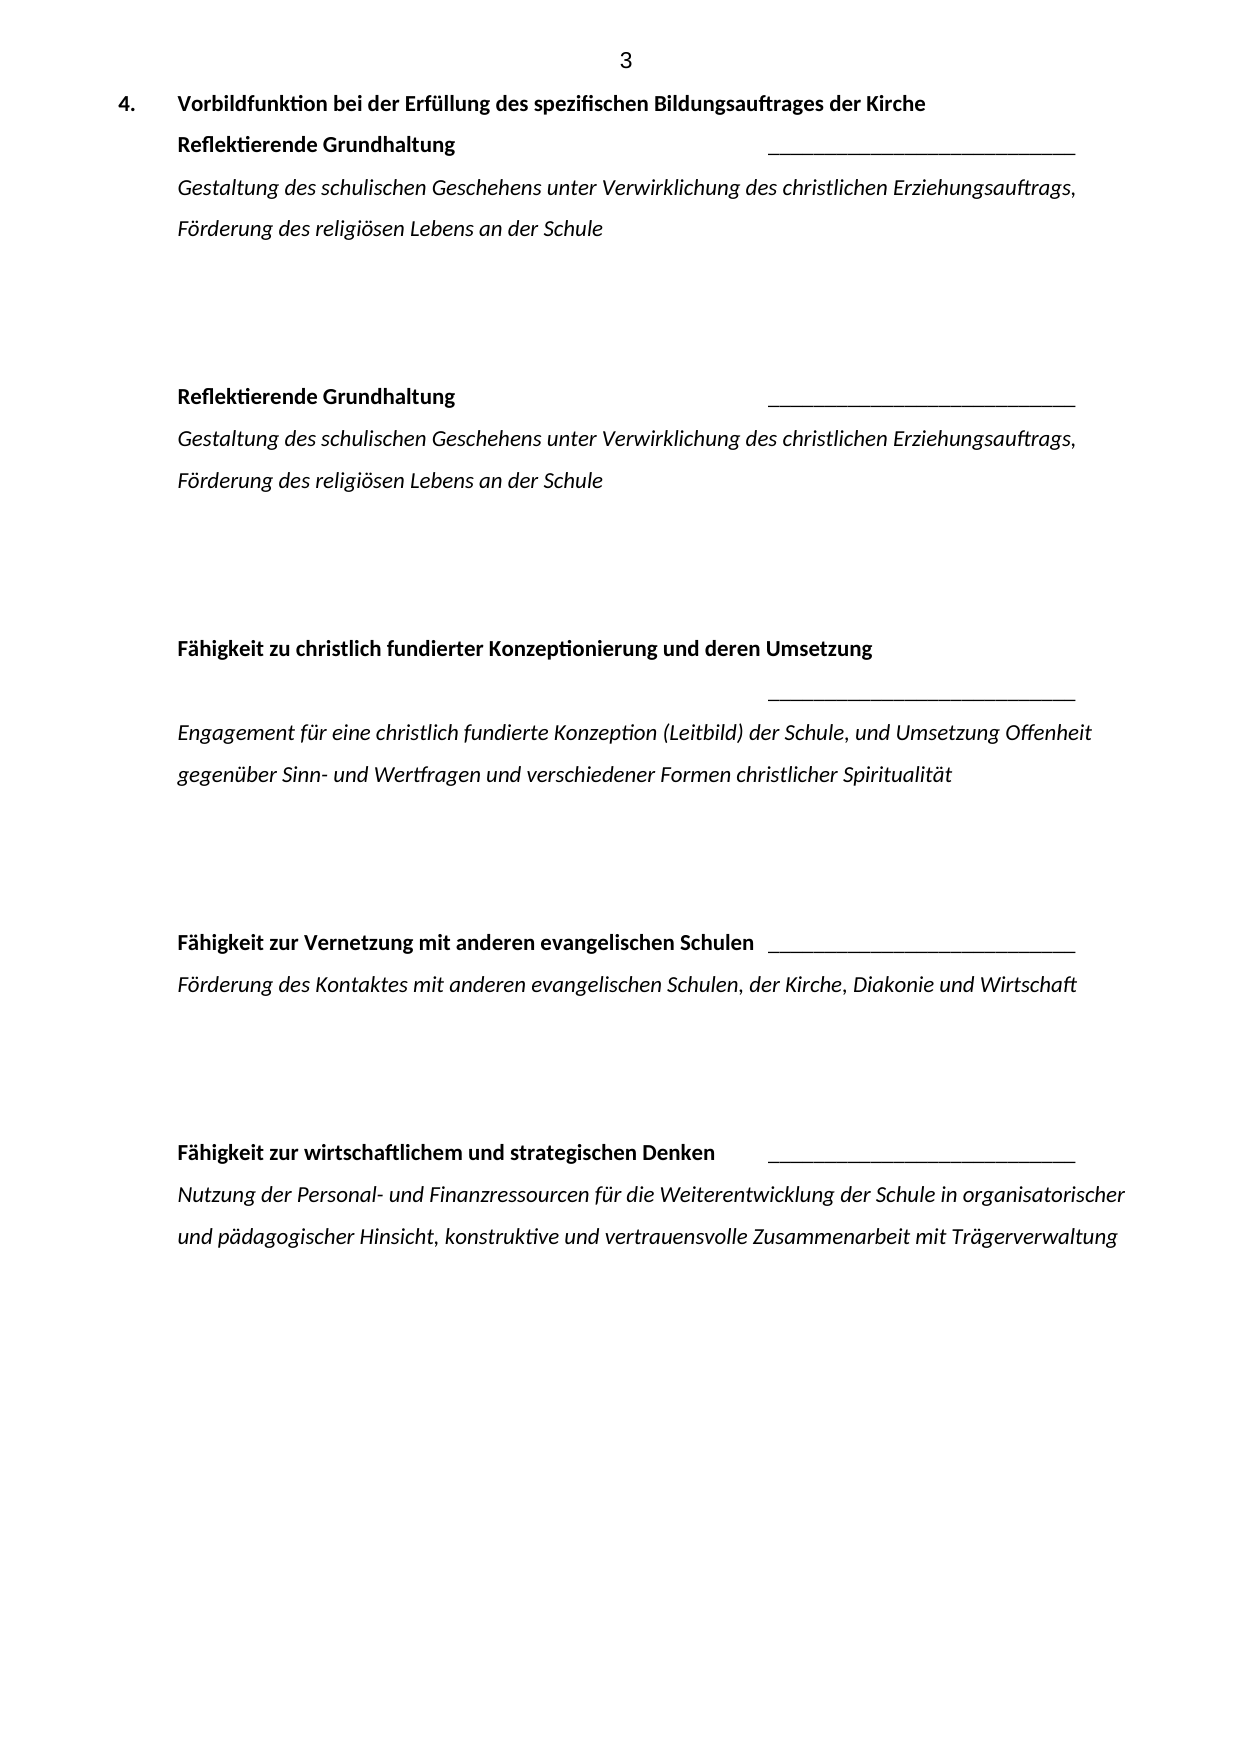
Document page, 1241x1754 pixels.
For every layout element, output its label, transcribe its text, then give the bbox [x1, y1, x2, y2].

text Nutzung der Personal- und Finanzressourcen für die Weiterentwicklung der Schule in organisatorischer und pädagogischer Hinsicht, konstruktive und vertrauensvolle Zusammenarbeit mit Trägerverwaltung [177, 1180, 1134, 1250]
text Reflektierende Grundhaltung ___________________________ [177, 131, 1134, 159]
text Fähigkeit zur wirtschaftlichem und strategischen Denken ___________________________ [177, 1138, 1134, 1166]
list Vorbildfunktion bei der Erfüllung des spezifischen Bildungsauftrages der Kirche [118, 89, 1134, 117]
text ___________________________ [177, 676, 1134, 704]
text Engagement für eine christlich fundierte Konzeption (Leitbild) der Schule, und Umsetzung Offenheit gegenüber Sinn- und Wertfragen und verschiedener Formen christlicher Spiritualität [177, 718, 1134, 788]
text Reflektierende Grundhaltung ___________________________ [177, 382, 1134, 411]
text Gestaltung des schulischen Geschehens unter Verwirklichung des christlichen Erziehungsauftrags, Förderung des religiösen Lebens an der Schule [177, 424, 1134, 494]
text Förderung des Kontaktes mit anderen evangelischen Schulen, der Kirche, Diakonie und Wirtschaft [177, 970, 1134, 998]
text Fähigkeit zur Vernetzung mit anderen evangelischen Schulen ___________________________ [177, 928, 1134, 956]
text Fähigkeit zu christlich fundierter Konzeptionierung und deren Umsetzung [177, 634, 1134, 662]
text Gestaltung des schulischen Geschehens unter Verwirklichung des christlichen Erziehungsauftrags, Förderung des religiösen Lebens an der Schule [177, 173, 1134, 243]
